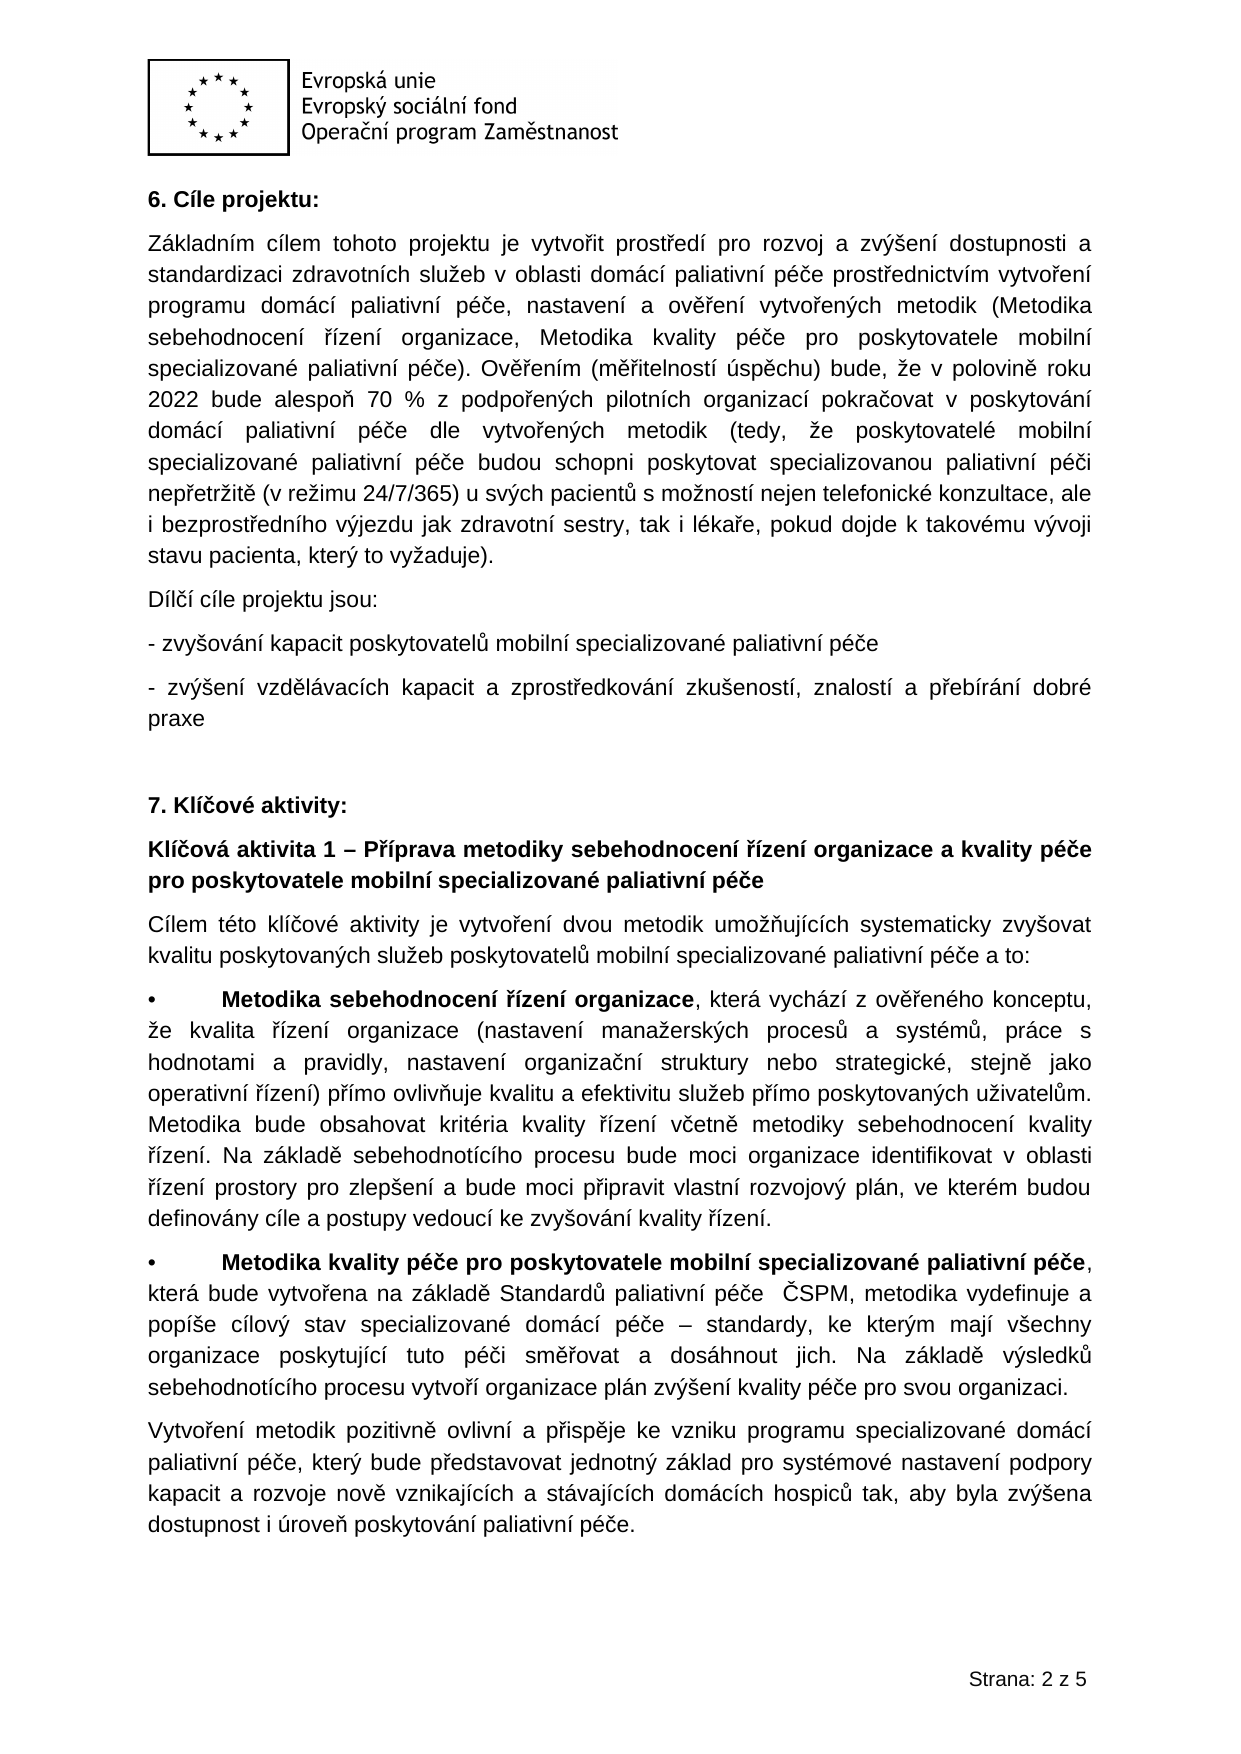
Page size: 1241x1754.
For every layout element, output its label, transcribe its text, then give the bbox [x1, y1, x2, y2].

text • Metodika kvality péče pro poskytovatele mobilní specializované paliativní péče, která bude vytvořena na základě Standardů paliativní péče ČSPM, metodika vydefinuje a popíše cílový stav specializované domácí péče – standardy, ke kterým mají všechny organizace poskytující tuto péči směřovat a dosáhnout jich. Na základě výsledků sebehodnotícího procesu vytvoří organizace plán zvýšení kvality péče pro svou organizaci. [148, 1245, 1092, 1401]
text Cílem této klíčové aktivity je vytvoření dvou metodik umožňujících systematicky zvyšovat kvalitu poskytovaných služeb poskytovatelů mobilní specializované paliativní péče a to: [148, 907, 1092, 970]
text Vytvoření metodik pozitivně ovlivní a přispěje ke vzniku programu specializované domácí paliativní péče, který bude představovat jednotný základ pro systémové nastavení podpory kapacit a rozvoje nově vznikajících a stávajících domácích hospiců tak, aby byla zvýšena dostupnost i úroveň poskytování paliativní péče. [148, 1414, 1092, 1539]
text • Metodika sebehodnocení řízení organizace, která vychází z ověřeného konceptu, že kvalita řízení organizace (nastavení manažerských procesů a systémů, práce s hodnotami a pravidly, nastavení organizační struktury nebo strategické, stejně jako operativní řízení) přímo ovlivňuje kvalitu a efektivitu služeb přímo poskytovaných uživatelům. Metodika bude obsahovat kritéria kvality řízení včetně metodiky sebehodnocení kvality řízení. Na základě sebehodnotícího procesu bude moci organizace identifikovat v oblasti řízení prostory pro zlepšení a bude moci připravit vlastní rozvojový plán, ve kterém budou definovány cíle a postupy vedoucí ke zvyšování kvality řízení. [148, 982, 1092, 1232]
text Dílčí cíle projektu jsou: [148, 582, 1092, 614]
picture [147, 59, 618, 156]
text 6. Cíle projektu: [148, 182, 1092, 214]
text - zvýšení vzdělávacích kapacit a zprostředkování zkušeností, znalostí a přebírání dobré praxe [148, 670, 1092, 732]
text Základním cílem tohoto projektu je vytvořit prostředí pro rozvoj a zvýšení dostupnosti a standardizaci zdravotních služeb v oblasti domácí paliativní péče prostřednictvím vytvoření programu domácí paliativní péče, nastavení a ověření vytvořených metodik (Metodika sebehodnocení řízení organizace, Metodika kvality péče pro poskytovatele mobilní specializované paliativní péče). Ověřením (měřitelností úspěchu) bude, že v polovině roku 2022 bude alespoň 70 % z podpořených pilotních organizací pokračovat v poskytování domácí paliativní péče dle vytvořených metodik (tedy, že poskytovatelé mobilní specializované paliativní péče budou schopni poskytovat specializovanou paliativní péči nepřetržitě (v režimu 24/7/365) u svých pacientů s možností nejen telefonické konzultace, ale i bezprostředního výjezdu jak zdravotní sestry, tak i lékaře, pokud dojde k takovému vývoji stavu pacienta, který to vyžaduje). [148, 226, 1092, 570]
text 7. Klíčové aktivity: [148, 789, 1092, 820]
text - zvyšování kapacit poskytovatelů mobilní specializované paliativní péče [148, 626, 1092, 657]
text Klíčová aktivita 1 – Příprava metodiky sebehodnocení řízení organizace a kvality péče pro poskytovatele mobilní specializované paliativní péče [148, 832, 1092, 895]
